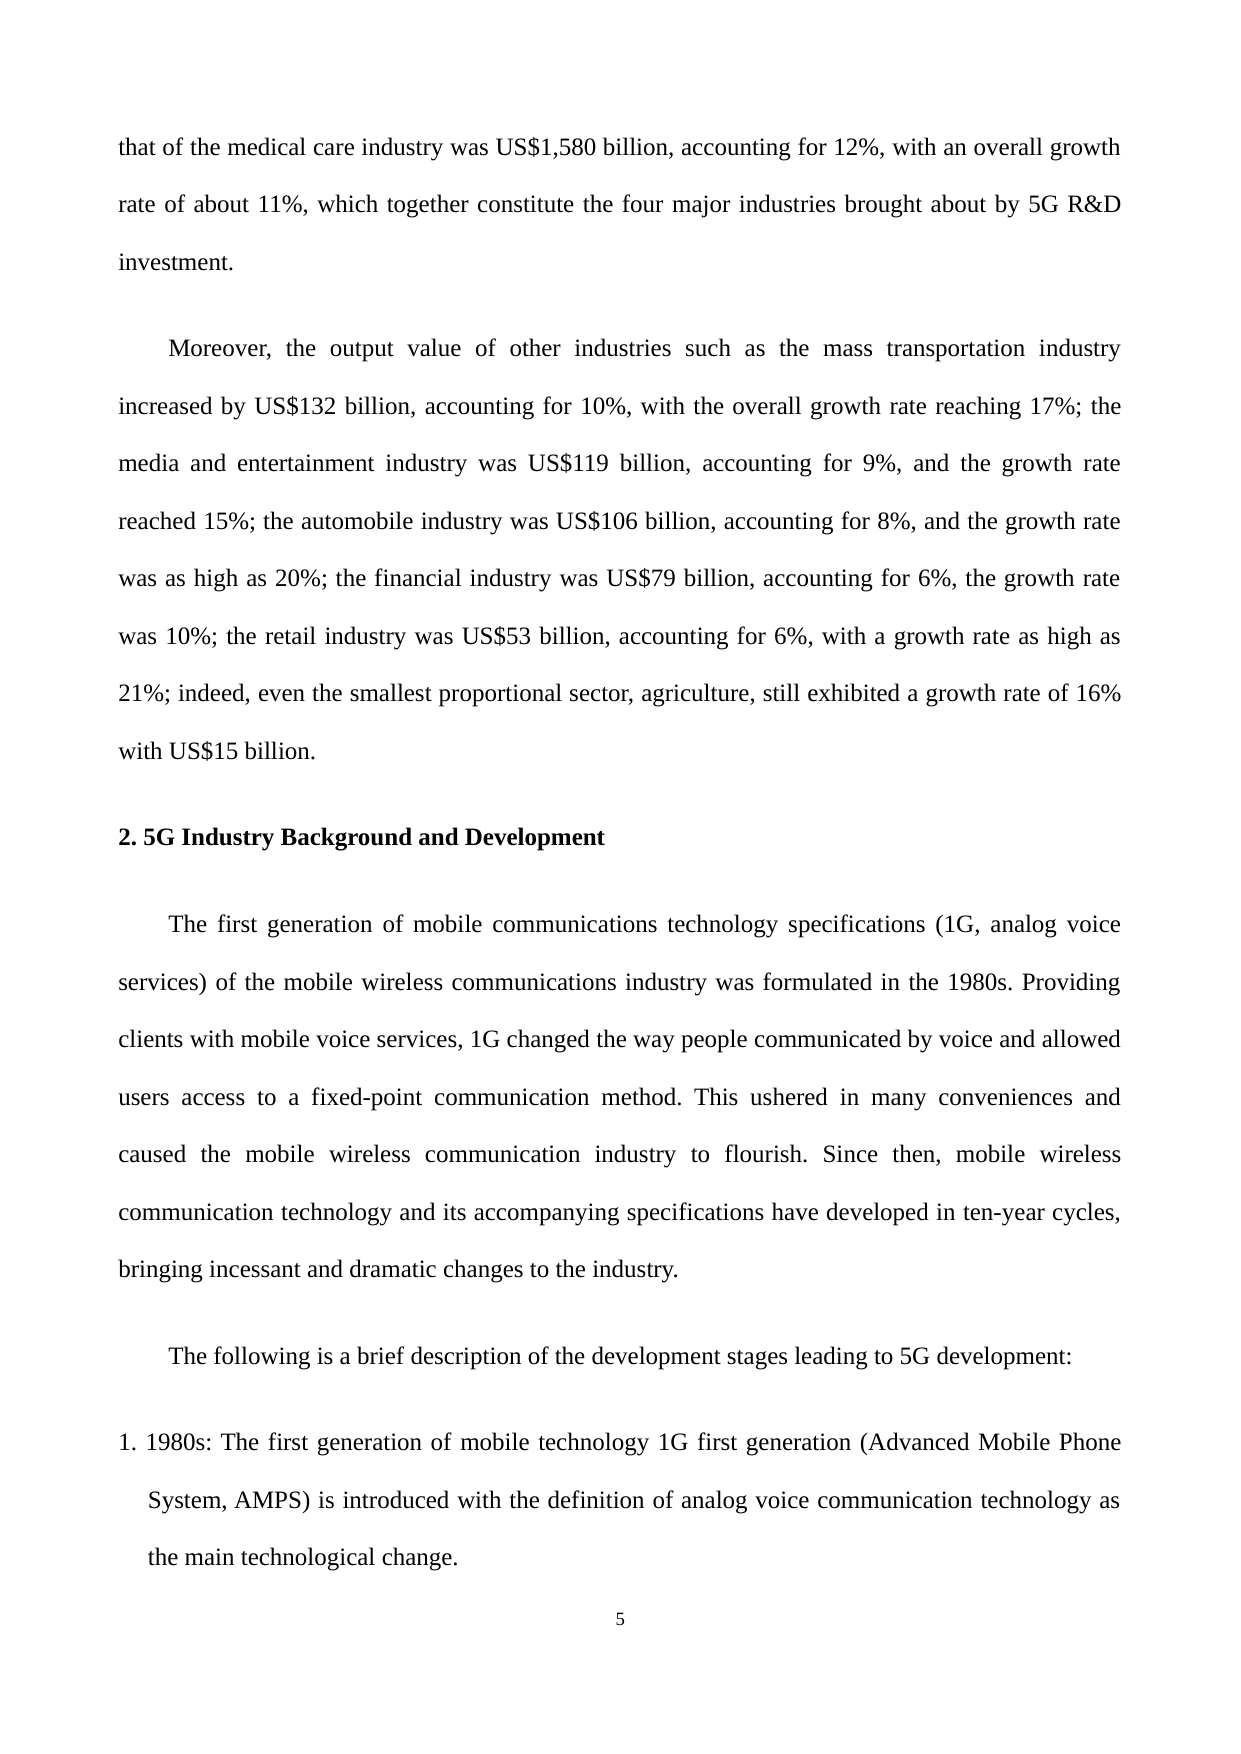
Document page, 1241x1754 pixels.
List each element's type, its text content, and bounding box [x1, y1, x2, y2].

text 2. 5G Industry Background and Development [118, 822, 1122, 851]
text Moreover, the output value of other industries such as the mass transportation industry increased by US$132 billion, accounting for 10%, with the overall growth rate reaching 17%; the media and entertainment industry was US$119 billion, accounting for 9%, and the growth rate reached 15%; the automobile industry was US$106 billion, accounting for 8%, and the growth rate was as high as 20%; the financial industry was US$79 billion, accounting for 6%, the growth rate was 10%; the retail industry was US$53 billion, accounting for 6%, with a growth rate as high as 21%; indeed, even the smallest proportional sector, agriculture, still exhibited a growth rate of 16% with US$15 billion. [118, 333, 1122, 764]
text The first generation of mobile communications technology specifications (1G, analog voice services) of the mobile wireless communications industry was formulated in the 1980s. Providing clients with mobile voice services, 1G changed the way people communicated by voice and allowed users access to a fixed-point communication method. This ushered in many conveniences and caused the mobile wireless communication industry to flourish. Since then, mobile wireless communication technology and its accompanying specifications have developed in ten-year cycles, bringing incessant and dramatic changes to the industry. [118, 909, 1122, 1283]
text 1. 1980s: The first generation of mobile technology 1G first generation (Advanced Mobile Phone System, AMPS) is introduced with the definition of analog voice communication technology as the main technological change. [118, 1427, 1122, 1571]
text The following is a brief description of the development stages leading to 5G development: [118, 1341, 1122, 1369]
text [118, 132, 1122, 275]
